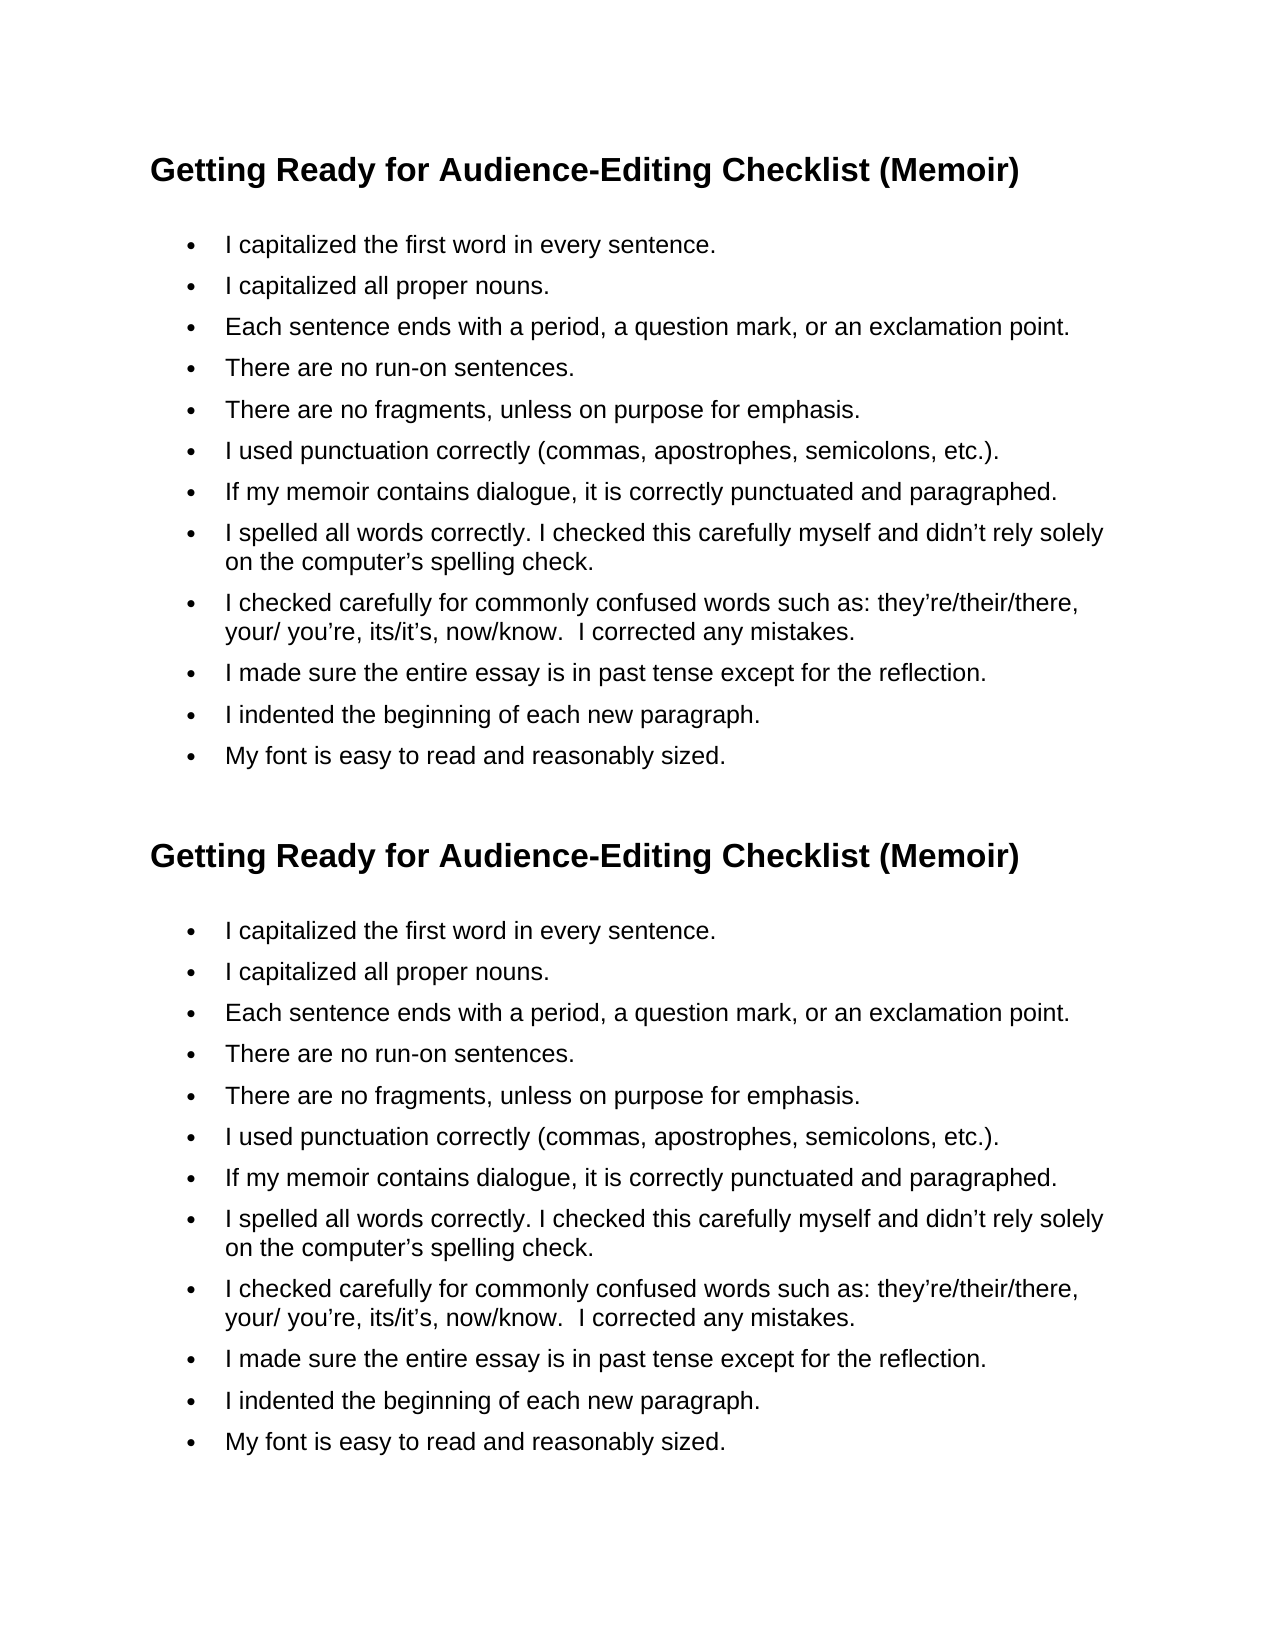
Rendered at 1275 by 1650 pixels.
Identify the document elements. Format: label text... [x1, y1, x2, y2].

list I indented the beginning of each new paragraph. [187, 1386, 1125, 1414]
list I spelled all words correctly. I checked this carefully myself and didn’t rely solely on the computer’s spelling check. [187, 1204, 1125, 1262]
list Each sentence ends with a period, a question mark, or an exclamation point. [187, 312, 1125, 341]
text Getting Ready for Audience-Editing Checklist (Memoir) [150, 836, 1125, 874]
list I used punctuation correctly (commas, apostrophes, semicolons, etc.). [187, 1122, 1125, 1151]
list I capitalized the first word in every sentence. [187, 230, 1125, 258]
list Each sentence ends with a period, a question mark, or an exclamation point. [187, 998, 1125, 1027]
list My font is easy to read and reasonably sized. [187, 741, 1125, 770]
list I indented the beginning of each new paragraph. [187, 700, 1125, 728]
list There are no run-on sentences. [187, 353, 1125, 382]
list I checked carefully for commonly confused words such as: they’re/their/there, your/ you’re, its/it’s, now/know. I corrected any mistakes. [187, 588, 1125, 646]
list I made sure the entire essay is in past tense except for the reflection. [187, 1344, 1125, 1373]
list There are no run-on sentences. [187, 1039, 1125, 1068]
list I capitalized all proper nouns. [187, 271, 1125, 300]
text Getting Ready for Audience-Editing Checklist (Memoir) [150, 150, 1125, 188]
list There are no fragments, unless on purpose for emphasis. [187, 1081, 1125, 1109]
list I capitalized the first word in every sentence. [187, 916, 1125, 944]
list My font is easy to read and reasonably sized. [187, 1427, 1125, 1456]
list I made sure the entire essay is in past tense except for the reflection. [187, 658, 1125, 687]
list I checked carefully for commonly confused words such as: they’re/their/there, your/ you’re, its/it’s, now/know. I corrected any mistakes. [187, 1274, 1125, 1332]
list If my memoir contains dialogue, it is correctly punctuated and paragraphed. [187, 477, 1125, 506]
list I used punctuation correctly (commas, apostrophes, semicolons, etc.). [187, 436, 1125, 465]
list I capitalized all proper nouns. [187, 957, 1125, 986]
list There are no fragments, unless on purpose for emphasis. [187, 395, 1125, 423]
list I spelled all words correctly. I checked this carefully myself and didn’t rely solely on the computer’s spelling check. [187, 518, 1125, 576]
list If my memoir contains dialogue, it is correctly punctuated and paragraphed. [187, 1163, 1125, 1192]
